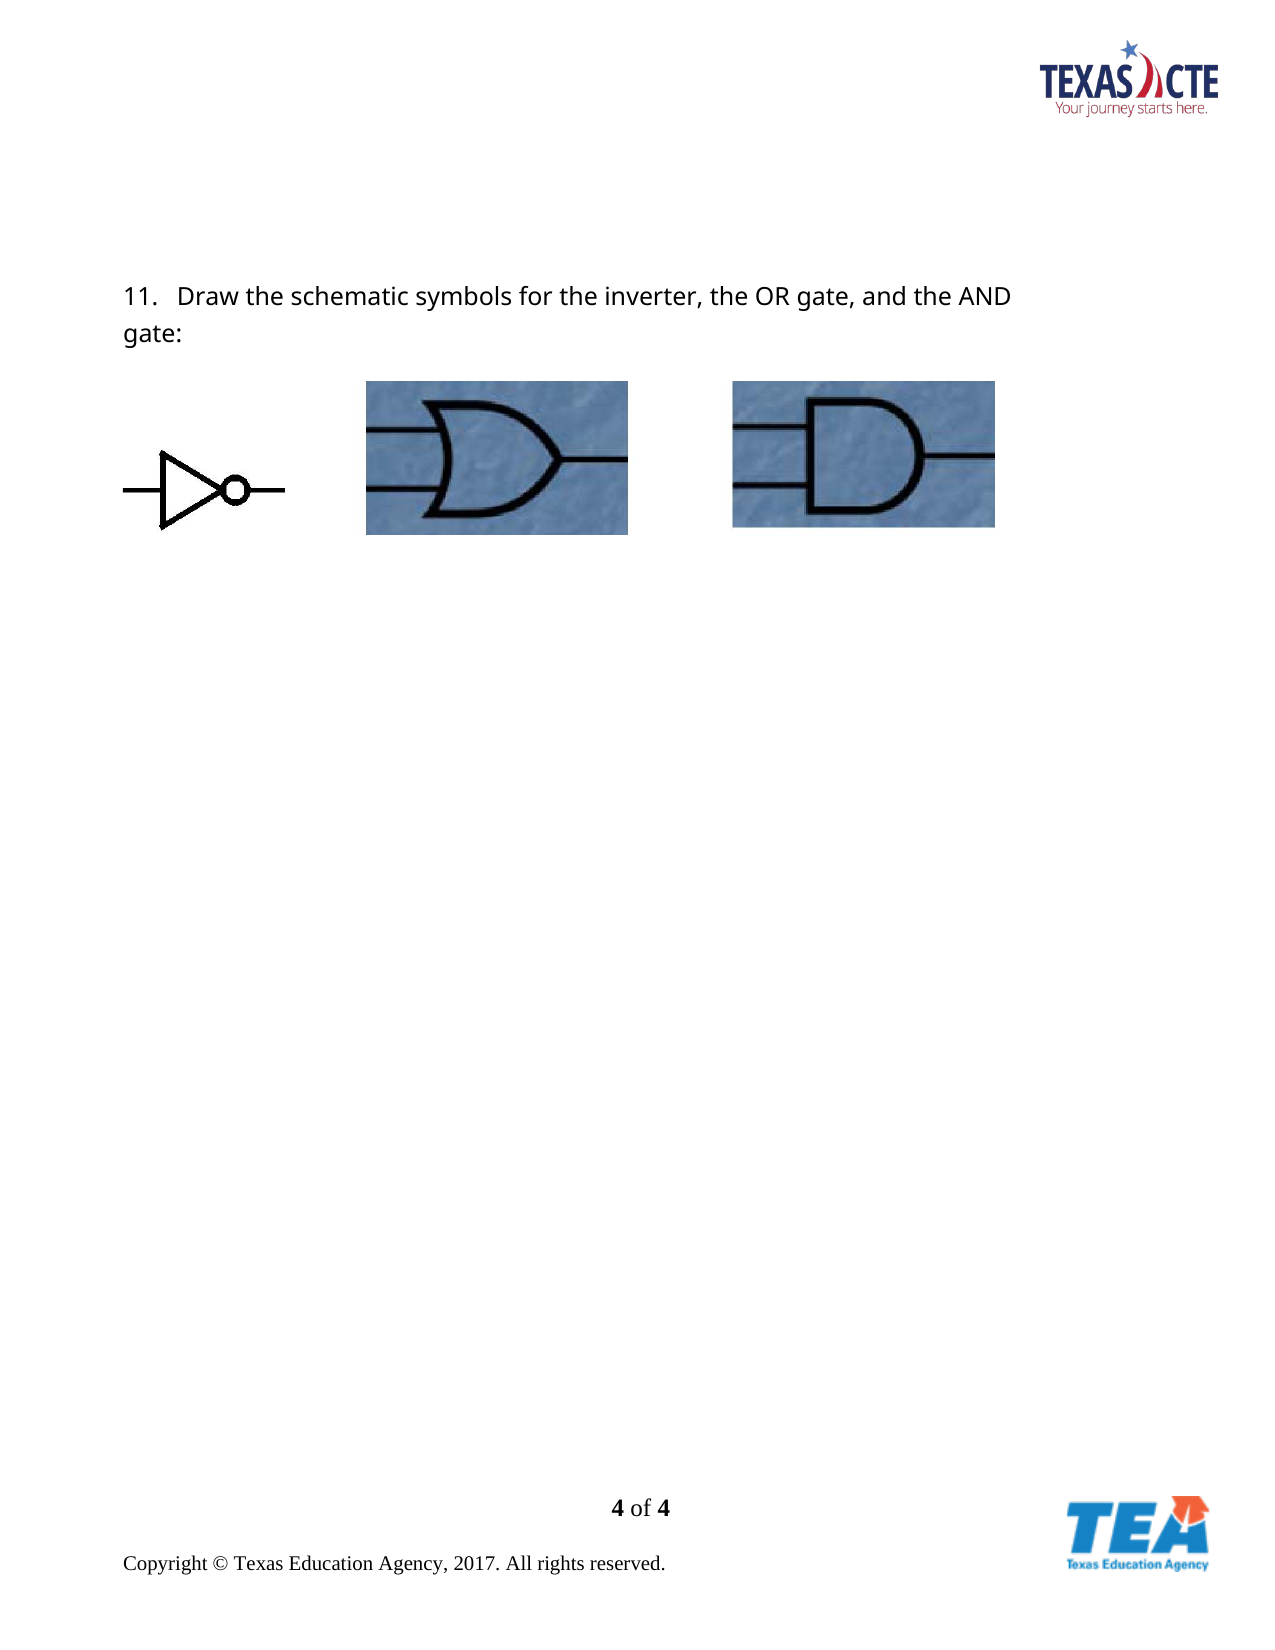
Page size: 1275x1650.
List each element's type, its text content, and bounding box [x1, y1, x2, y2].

picture [1066, 1496, 1210, 1572]
picture [1021, 28, 1237, 128]
picture [122, 381, 995, 535]
list Draw the schematic symbols for the inverter, the OR gate, and the AND gate: [123, 278, 1062, 350]
